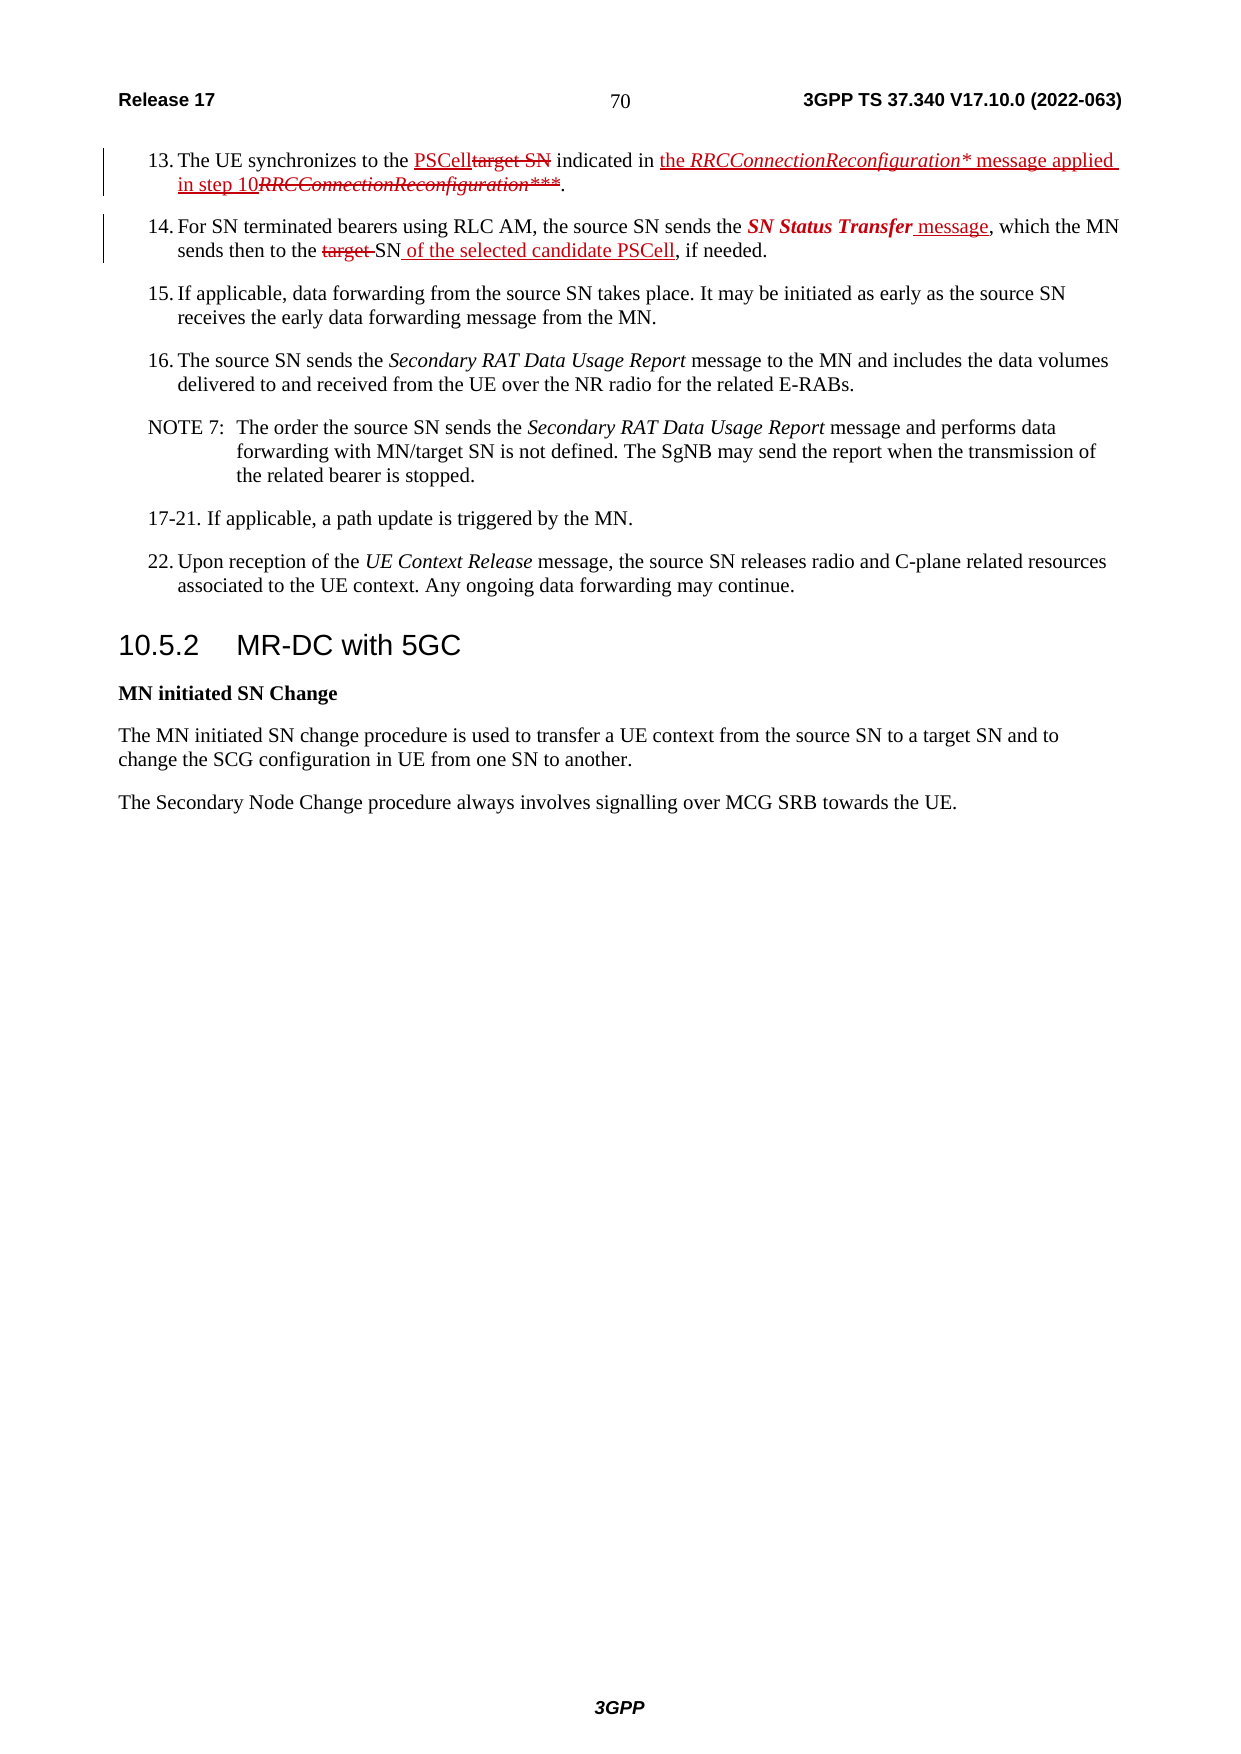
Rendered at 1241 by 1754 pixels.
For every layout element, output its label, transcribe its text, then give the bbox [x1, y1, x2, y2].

text 14. For SN terminated bearers using RLC AM, the source SN sends the SN Status Transfer, which the MN sends then to the SN, if needed. [148, 214, 1122, 262]
text 17-21. If applicable, a path update is triggered by the MN. [148, 506, 1122, 530]
text NOTE 7: The order the source SN sends the Secondary RAT Data Usage Report message and performs data forwarding with MN/target SN is not defined. The SgNB may send the report when the transmission of the related bearer is stopped. [148, 415, 1122, 487]
text 15. If applicable, data forwarding from the source SN takes place. It may be initiated as early as the source SN receives the early data forwarding message from the MN. [148, 281, 1122, 329]
text The MN initiated SN change procedure is used to transfer a UE context from the source SN to a target SN and to change the SCG configuration in UE from one SN to another. [118, 723, 1122, 771]
text 13. The UE synchronizes to the indicated in . [148, 147, 1122, 196]
text The Secondary Node Change procedure always involves signalling over MCG SRB towards the UE. [118, 790, 1122, 814]
text 22. Upon reception of the UE Context Release message, the source SN releases radio and C-plane related resources associated to the UE context. Any ongoing data forwarding may continue. [148, 549, 1122, 597]
text 16. The source SN sends the Secondary RAT Data Usage Report message to the MN and includes the data volumes delivered to and received from the UE over the NR radio for the related E-RABs. [148, 348, 1122, 396]
text MN initiated SN Change [118, 680, 1122, 704]
subtitle 10.5.2 MR-DC with 5GC [118, 628, 1122, 662]
